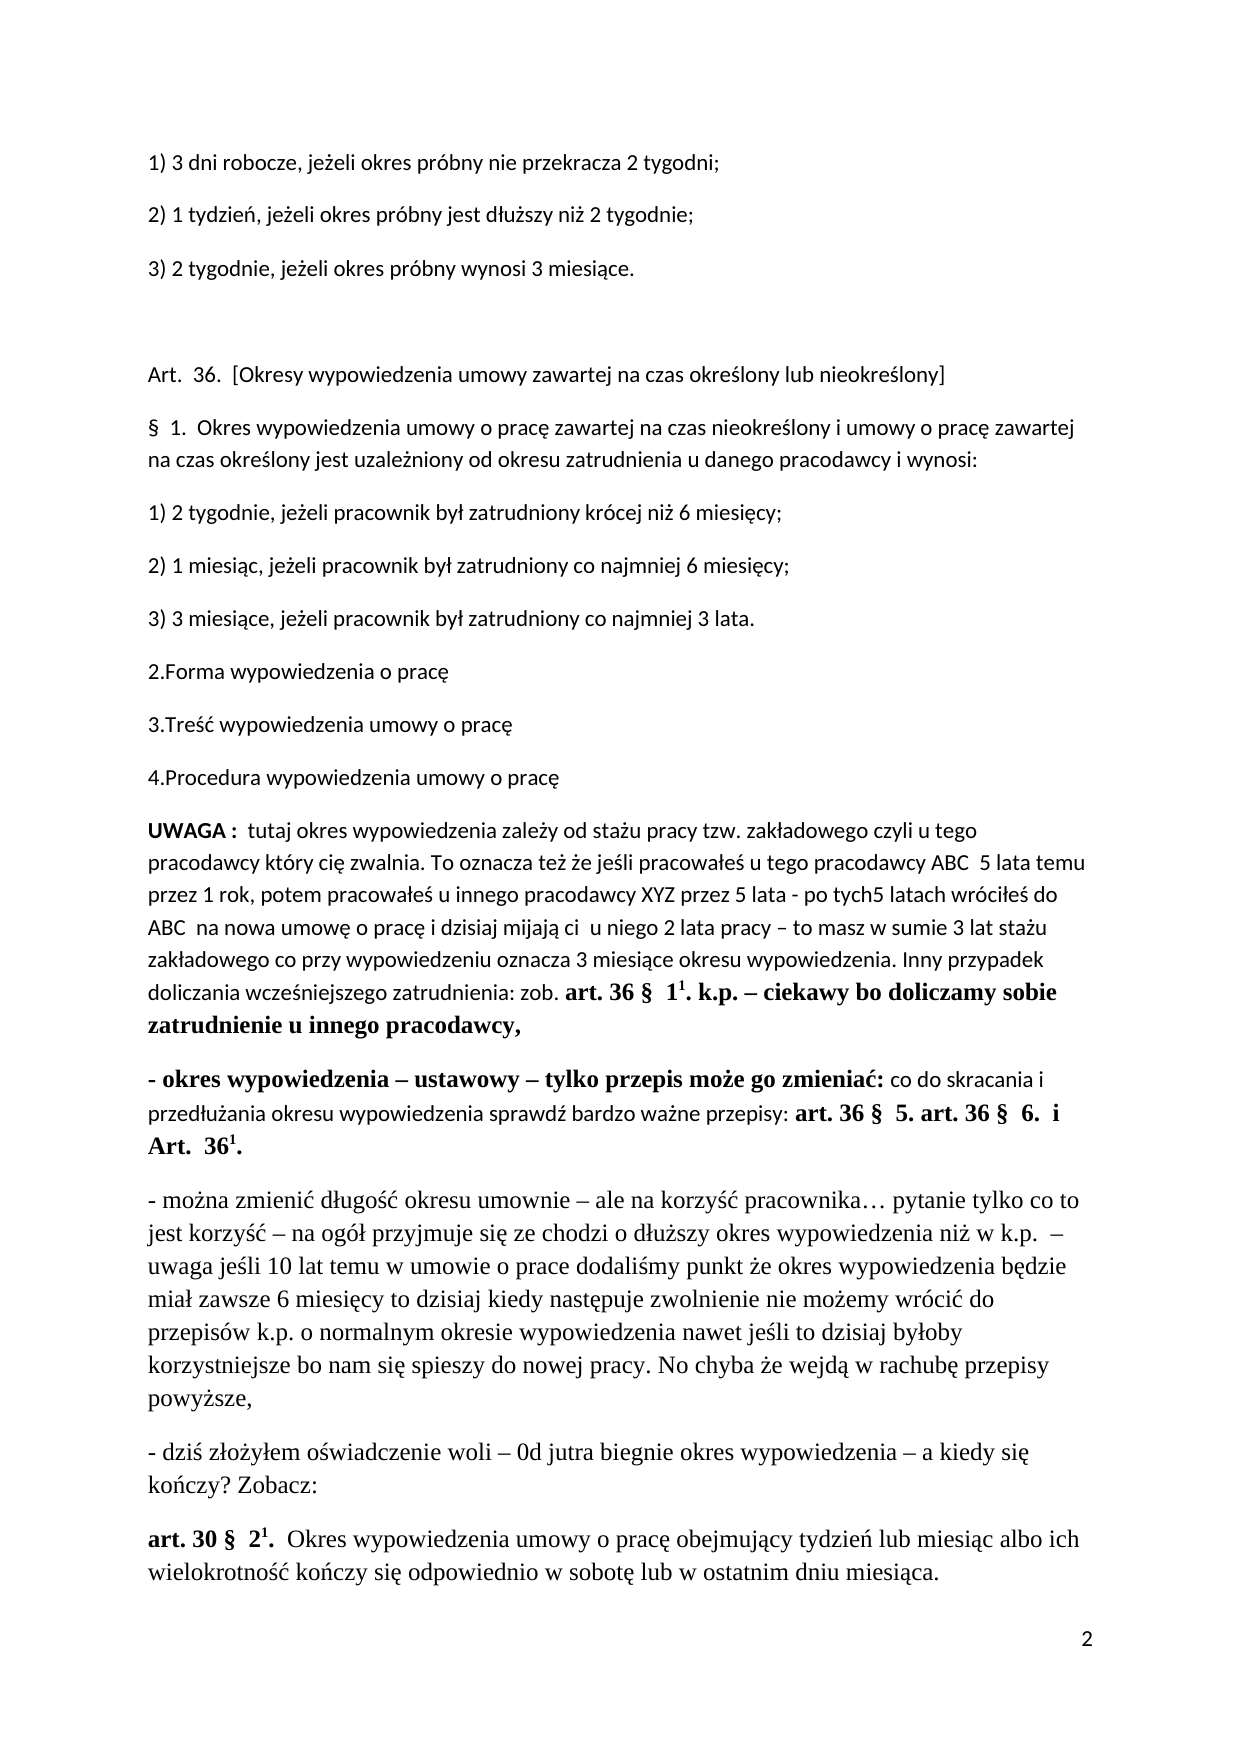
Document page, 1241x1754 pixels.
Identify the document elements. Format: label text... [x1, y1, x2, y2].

text 1) 2 tygodnie, jeżeli pracownik był zatrudniony krócej niż 6 miesięcy; [148, 498, 1093, 526]
text 3) 3 miesiące, jeżeli pracownik był zatrudniony co najmniej 3 lata. [148, 604, 1093, 632]
text - dziś złożyłem oświadczenie woli – 0d jutra biegnie okres wypowiedzenia – a kiedy się kończy? Zobacz: [148, 1437, 1093, 1498]
text 2) 1 tydzień, jeżeli okres próbny jest dłuższy niż 2 tygodnie; [148, 201, 1093, 229]
text art. 30 § 21. Okres wypowiedzenia umowy o pracę obejmujący tydzień lub miesiąc albo ich wielokrotność kończy się odpowiednio w sobotę lub w ostatnim dniu miesiąca. [148, 1524, 1093, 1585]
text UWAGA : tutaj okres wypowiedzenia zależy od stażu pracy tzw. zakładowego czyli u tego pracodawcy który cię zwalnia. To oznacza też że jeśli pracowałeś u tego pracodawcy ABC 5 lata temu przez 1 rok, potem pracowałeś u innego pracodawcy XYZ przez 5 lata - po tych5 latach wróciłeś do ABC na nowa umowę o pracę i dzisiaj mijają ci u niego 2 lata pracy – to masz w sumie 3 lat stażu zakładowego co przy wypowiedzeniu oznacza 3 miesiące okresu wypowiedzenia. Inny przypadek doliczania wcześniejszego zatrudnienia: zob. art. 36 § 11. k.p. – ciekawy bo doliczamy sobie zatrudnienie u innego pracodawcy, [148, 816, 1093, 1039]
text 4.Procedura wypowiedzenia umowy o pracę [148, 763, 1093, 791]
text 3) 2 tygodnie, jeżeli okres próbny wynosi 3 miesiące. [148, 254, 1093, 282]
text - można zmienić długość okresu umownie – ale na korzyść pracownika… pytanie tylko co to jest korzyść – na ogół przyjmuje się ze chodzi o dłuższy okres wypowiedzenia niż w k.p. –uwaga jeśli 10 lat temu w umowie o prace dodaliśmy punkt że okres wypowiedzenia będzie miał zawsze 6 miesięcy to dzisiaj kiedy następuje zwolnienie nie możemy wrócić do przepisów k.p. o normalnym okresie wypowiedzenia nawet jeśli to dzisiaj byłoby korzystniejsze bo nam się spieszy do nowej pracy. No chyba że wejdą w rachubę przepisy powyższe, [148, 1185, 1093, 1412]
text - okres wypowiedzenia – ustawowy – tylko przepis może go zmieniać: co do skracania i przedłużania okresu wypowiedzenia sprawdź bardzo ważne przepisy: art. 36 § 5. art. 36 § 6. i Art. 361. [148, 1064, 1093, 1160]
text 1) 3 dni robocze, jeżeli okres próbny nie przekracza 2 tygodni; [148, 148, 1093, 176]
text 3.Treść wypowiedzenia umowy o pracę [148, 710, 1093, 738]
text 2) 1 miesiąc, jeżeli pracownik był zatrudniony co najmniej 6 miesięcy; [148, 551, 1093, 579]
text 2.Forma wypowiedzenia o pracę [148, 657, 1093, 685]
text § 1. Okres wypowiedzenia umowy o pracę zawartej na czas nieokreślony i umowy o pracę zawartej na czas określony jest uzależniony od okresu zatrudnienia u danego pracodawcy i wynosi: [148, 413, 1093, 473]
text Art. 36. [Okresy wypowiedzenia umowy zawartej na czas określony lub nieokreślony] [148, 360, 1093, 388]
